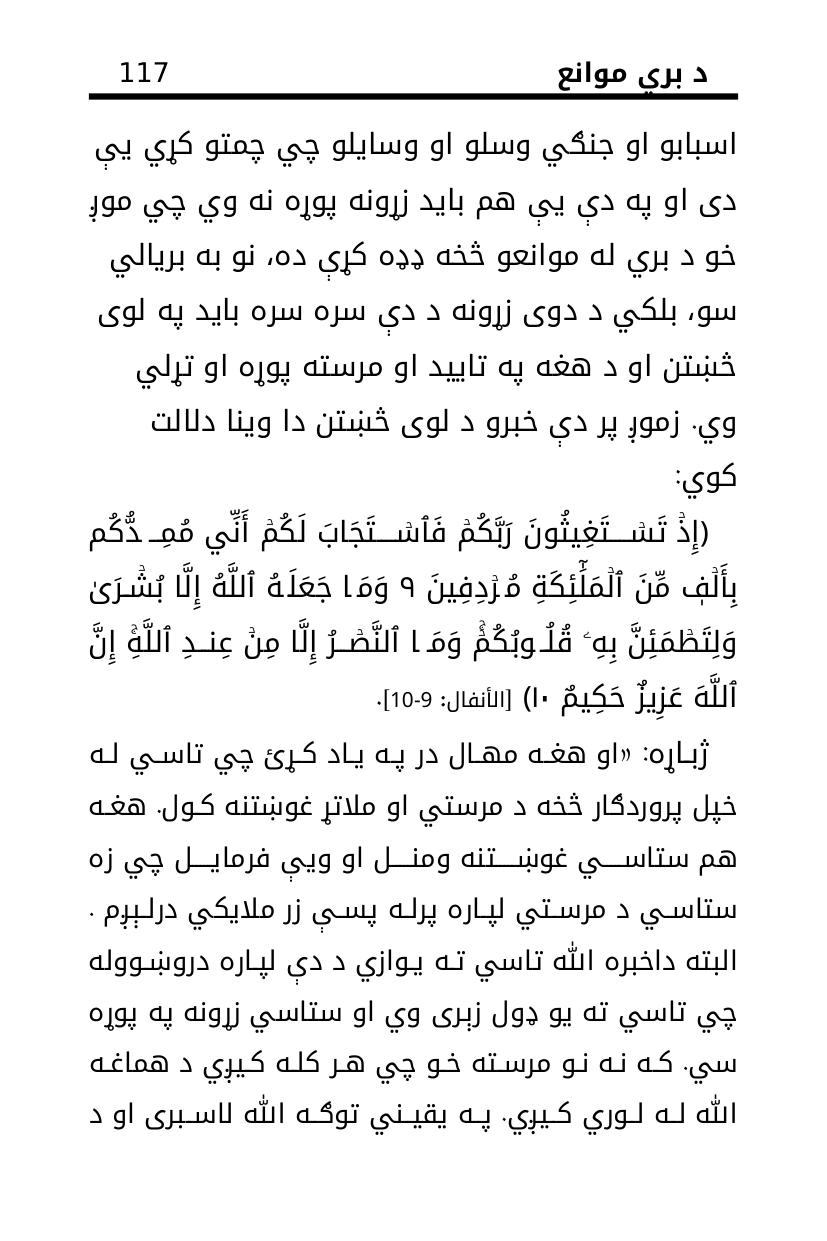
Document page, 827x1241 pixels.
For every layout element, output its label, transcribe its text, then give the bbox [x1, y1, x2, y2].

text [89, 726, 738, 1141]
text ﴿إِذۡ تَسۡتَغِيثُونَ رَبَّكُمۡ فَٱسۡتَجَابَ لَكُمۡ أَنِّي مُمِدُّكُم بِأَلۡفٖ مِّنَ ٱلۡمَلَٰٓئِكَةِ مُرۡدِفِينَ ٩ وَمَا جَعَلَهُ ٱللَّهُ إِلَّا بُشۡرَىٰ وَلِتَطۡمَئِنَّ بِهِۦ قُلُوبُكُمۡۚ وَمَا ٱلنَّصۡرُ إِلَّا مِنۡ عِندِ ٱللَّهِۚ إِنَّ ٱللَّهَ عَزِيزٌ حَكِيمٌ ١٠﴾ [الأنفال: 9-10]. [89, 504, 738, 726]
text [89, 117, 738, 504]
